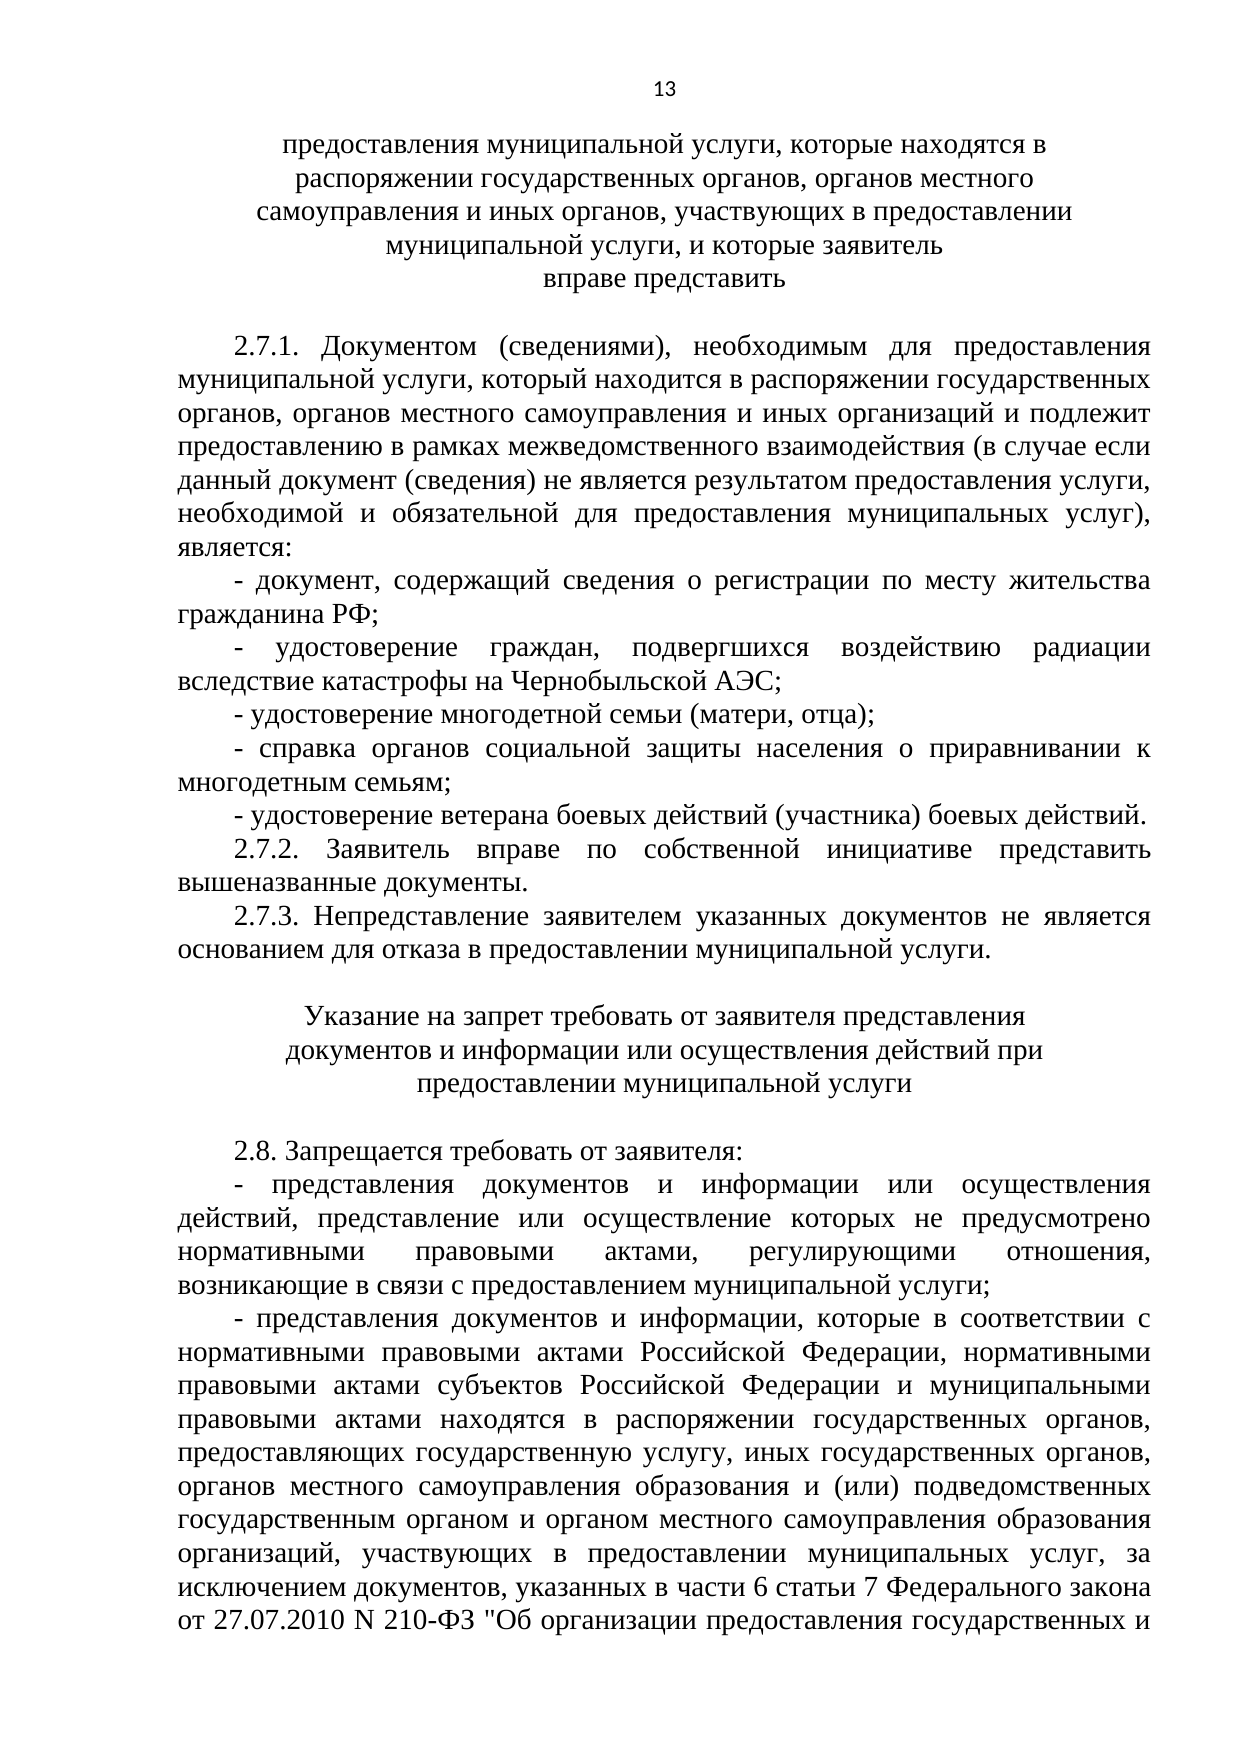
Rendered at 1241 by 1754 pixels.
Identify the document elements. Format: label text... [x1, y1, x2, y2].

text Указание на запрет требовать от заявителя представления [177, 998, 1152, 1032]
text 2.8. Запрещается требовать от заявителя: [177, 1133, 1152, 1166]
text - справка органов социальной защиты населения о приравнивании к многодетным семьям; [177, 730, 1152, 797]
text - удостоверение граждан, подвергшихся воздействию радиации вследствие катастрофы на Чернобыльской АЭС; [177, 629, 1152, 697]
text 2.7.3. Непредставление заявителем указанных документов не является основанием для отказа в предоставлении муниципальной услуги. [177, 898, 1152, 965]
text муниципальной услуги, и которые заявитель [177, 227, 1152, 261]
text самоуправления и иных органов, участвующих в предоставлении [177, 193, 1152, 227]
text предоставлении муниципальной услуги [177, 1066, 1152, 1099]
text 2.7.2. Заявитель вправе по собственной инициативе представить вышеназванные документы. [177, 831, 1152, 898]
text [177, 1300, 1152, 1636]
text вправе представить [177, 261, 1152, 294]
text - удостоверение многодетной семьи (матери, отца); [177, 697, 1152, 730]
text - удостоверение ветерана боевых действий (участника) боевых действий. [177, 797, 1152, 831]
text распоряжении государственных органов, органов местного [177, 160, 1152, 193]
text - документ, содержащий сведения о регистрации по месту жительства гражданина РФ; [177, 562, 1152, 629]
text 2.7.1. Документом (сведениями), необходимым для предоставления муниципальной услуги, который находится в распоряжении государственных органов, органов местного самоуправления и иных организаций и подлежит предоставлению в рамках межведомственного взаимодействия (в случае если данный документ (сведения) не является результатом предоставления услуги, необходимой и обязательной для предоставления муниципальных услуг), является: [177, 328, 1152, 562]
text документов и информации или осуществления действий при [177, 1032, 1152, 1066]
text - представления документов и информации или осуществления действий, представление или осуществление которых не предусмотрено нормативными правовыми актами, регулирующими отношения, возникающие в связи с предоставлением муниципальной услуги; [177, 1166, 1152, 1300]
text предоставления муниципальной услуги, которые находятся в [177, 126, 1152, 160]
